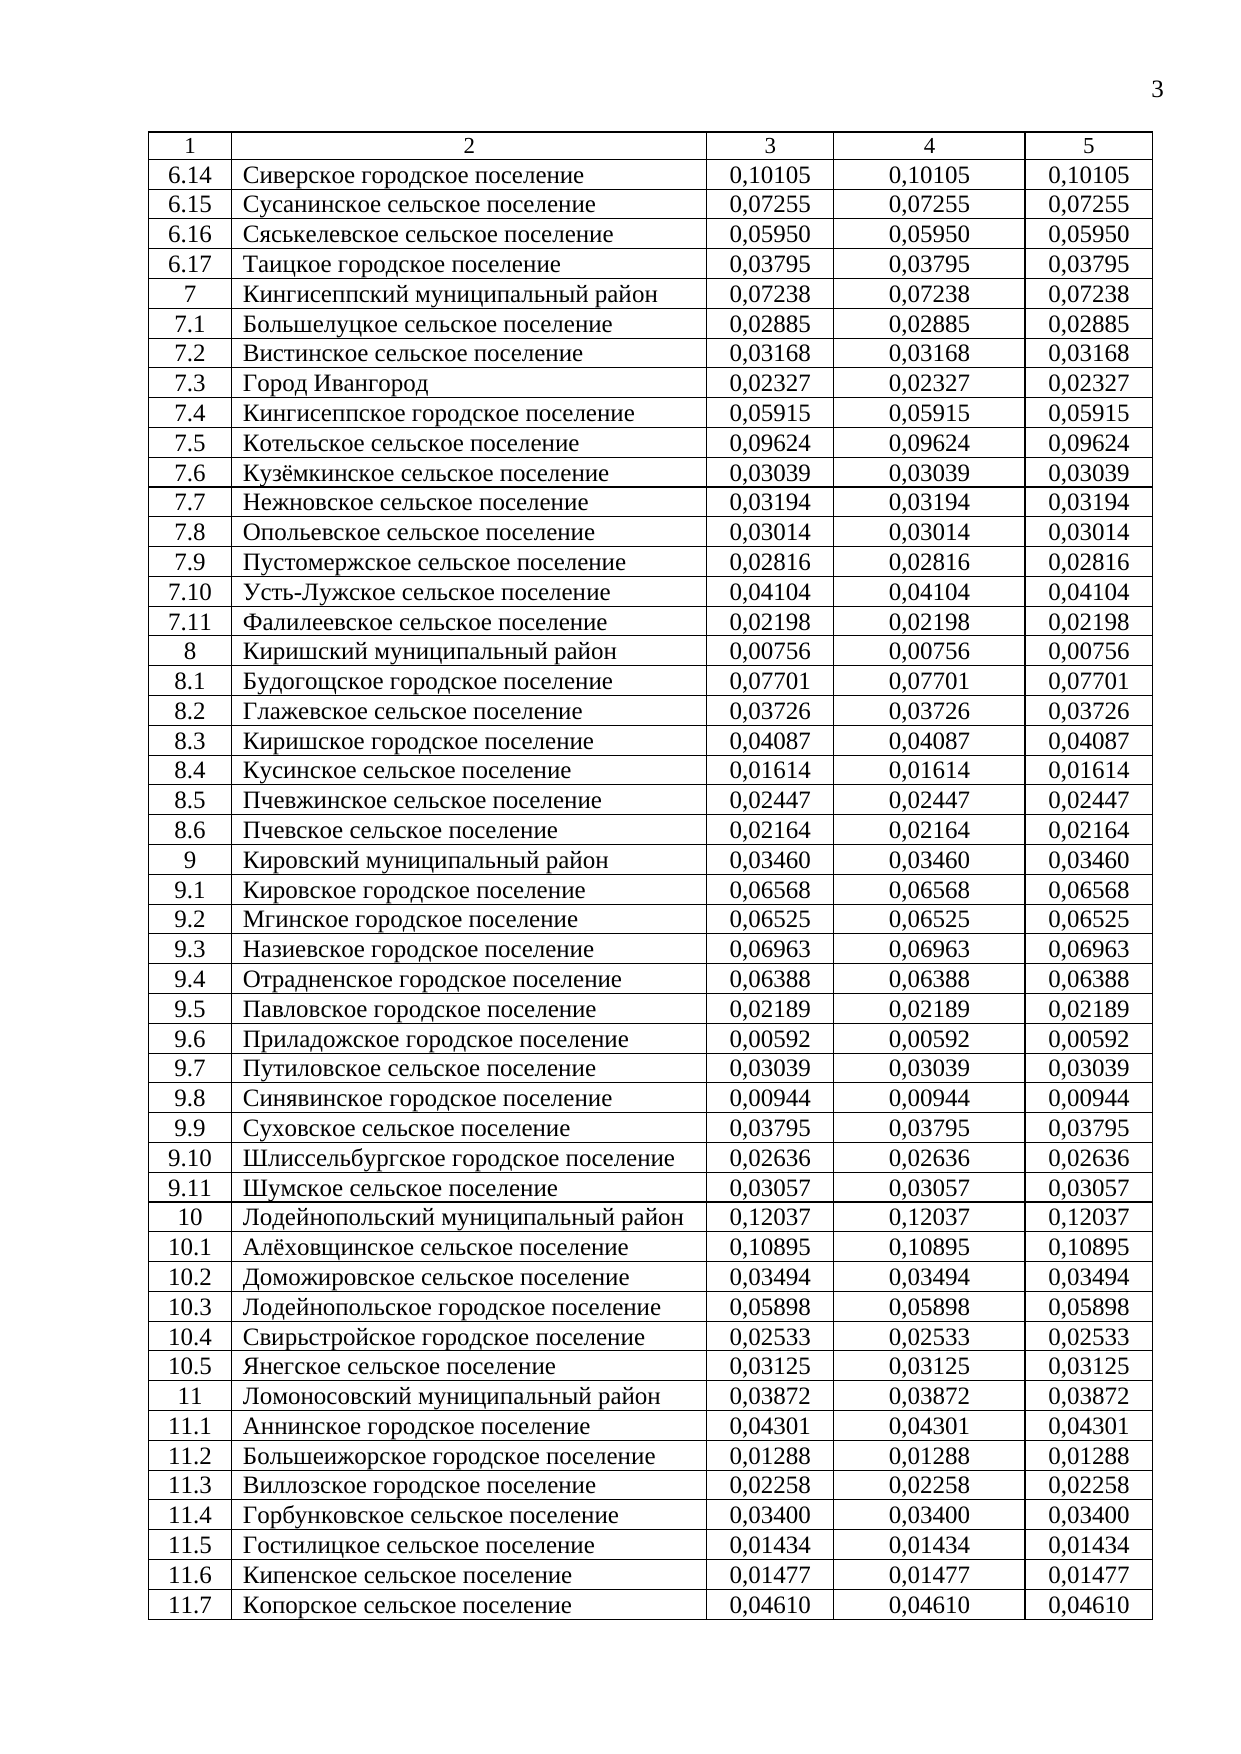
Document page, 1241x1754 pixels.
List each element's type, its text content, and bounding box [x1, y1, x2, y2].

table_cell 0,04610 [834, 1590, 1024, 1618]
table_cell 0,00756 [834, 636, 1024, 665]
table_cell 10.2 [149, 1262, 231, 1291]
table_cell 6.17 [149, 249, 231, 278]
table_cell 0,02447 [1026, 785, 1152, 814]
table_cell Вистинское сельское поселение [232, 339, 706, 367]
table_cell 0,03494 [1026, 1262, 1152, 1291]
table_cell 0,02258 [1026, 1471, 1152, 1499]
table_cell 0,02885 [834, 309, 1024, 337]
table_cell 0,06568 [1026, 875, 1152, 903]
table_cell 0,01614 [707, 756, 833, 784]
table_cell 0,02885 [1026, 309, 1152, 337]
table_cell 8.3 [149, 726, 231, 754]
table_cell 9 [149, 845, 231, 874]
table_cell 9.4 [149, 964, 231, 993]
table_cell 7 [149, 279, 231, 308]
table_cell Шлиссельбургское городское поселение [232, 1143, 706, 1172]
table_cell 6.15 [149, 190, 231, 218]
table_cell 0,02816 [1026, 547, 1152, 576]
table_cell 9.2 [149, 905, 231, 933]
table_cell 7.6 [149, 458, 231, 486]
table_cell 9.3 [149, 934, 231, 963]
table_cell 8.5 [149, 785, 231, 814]
table_cell 0,01477 [1026, 1560, 1152, 1589]
table_cell Свирьстройское городское поселение [232, 1322, 706, 1350]
table_cell 0,03726 [1026, 696, 1152, 725]
table_cell 9.9 [149, 1113, 231, 1142]
table_cell 0,03872 [707, 1381, 833, 1410]
table_cell 0,10895 [834, 1232, 1024, 1261]
table_cell Суховское сельское поселение [232, 1113, 706, 1142]
table_cell 7.9 [149, 547, 231, 576]
table_cell 0,06525 [707, 905, 833, 933]
table_cell 0,02198 [834, 607, 1024, 635]
table_cell 0,05950 [707, 219, 833, 248]
table_cell 0,03795 [707, 1113, 833, 1142]
table_cell 0,02189 [1026, 994, 1152, 1023]
table_cell 0,04104 [1026, 577, 1152, 606]
table_cell 0,04087 [1026, 726, 1152, 754]
table_cell 0,03168 [707, 339, 833, 367]
table_cell 0,00944 [707, 1083, 833, 1112]
table_cell 0,01477 [707, 1560, 833, 1589]
table_cell 0,06568 [707, 875, 833, 903]
table_cell Шумское сельское поселение [232, 1173, 706, 1201]
table_cell 0,07255 [834, 190, 1024, 218]
table_cell 0,02258 [834, 1471, 1024, 1499]
table_cell 0,03168 [834, 339, 1024, 367]
table_cell 9.7 [149, 1054, 231, 1082]
table_cell 0,00592 [1026, 1024, 1152, 1052]
table_cell Киришский муниципальный район [232, 636, 706, 665]
table_cell 0,03872 [834, 1381, 1024, 1410]
table_cell 8 [149, 636, 231, 665]
table_cell 11 [149, 1381, 231, 1410]
table_cell Фалилеевское сельское поселение [232, 607, 706, 635]
table_cell 0,02533 [834, 1322, 1024, 1350]
table_cell 0,06388 [1026, 964, 1152, 993]
table_cell 0,03014 [834, 517, 1024, 546]
table_cell 0,02816 [834, 547, 1024, 576]
table_cell 0,04087 [834, 726, 1024, 754]
table_cell 0,05950 [1026, 219, 1152, 248]
table_cell Кировский муниципальный район [232, 845, 706, 874]
table_cell 0,06963 [707, 934, 833, 963]
table_cell Назиевское городское поселение [232, 934, 706, 963]
table_cell Сусанинское сельское поселение [232, 190, 706, 218]
table_cell 0,02189 [707, 994, 833, 1023]
table_cell 0,10895 [707, 1232, 833, 1261]
table_cell 0,00944 [1026, 1083, 1152, 1112]
table_cell 0,03039 [707, 1054, 833, 1082]
table_cell 11.2 [149, 1441, 231, 1469]
table_cell 0,03057 [834, 1173, 1024, 1201]
table_cell Кингисеппское городское поселение [232, 398, 706, 427]
table_cell 7.4 [149, 398, 231, 427]
table_cell 7.8 [149, 517, 231, 546]
table_cell 0,04104 [707, 577, 833, 606]
table_cell 10.4 [149, 1322, 231, 1350]
table_cell 0,03795 [834, 1113, 1024, 1142]
table_cell Ломоносовский муниципальный район [232, 1381, 706, 1410]
table_cell 0,04301 [1026, 1411, 1152, 1440]
table_cell 0,03494 [707, 1262, 833, 1291]
table_cell 0,03194 [834, 488, 1024, 516]
table_cell 11.6 [149, 1560, 231, 1589]
table_cell 0,03014 [707, 517, 833, 546]
table_cell 0,03014 [1026, 517, 1152, 546]
table_cell Виллозское городское поселение [232, 1471, 706, 1499]
table_cell 0,05898 [834, 1292, 1024, 1321]
table_cell 0,01434 [707, 1530, 833, 1559]
table_cell 0,01434 [1026, 1530, 1152, 1559]
table_cell 0,05915 [1026, 398, 1152, 427]
table_cell 0,03460 [1026, 845, 1152, 874]
table_cell 10 [149, 1203, 231, 1231]
table_cell 7.2 [149, 339, 231, 367]
table_cell 9.10 [149, 1143, 231, 1172]
table_cell 9.11 [149, 1173, 231, 1201]
table_cell Таицкое городское поселение [232, 249, 706, 278]
table_cell 0,07238 [1026, 279, 1152, 308]
table_cell Горбунковское сельское поселение [232, 1500, 706, 1529]
table_cell 7.1 [149, 309, 231, 337]
table_cell 0,07701 [1026, 666, 1152, 695]
table_header 1 [149, 133, 231, 159]
table_cell Большеижорское городское поселение [232, 1441, 706, 1469]
table_cell 8.6 [149, 815, 231, 844]
table_cell 10.5 [149, 1351, 231, 1380]
table_cell Аннинское городское поселение [232, 1411, 706, 1440]
table_cell Копорское сельское поселение [232, 1590, 706, 1618]
table_cell 0,10105 [707, 160, 833, 188]
table_cell 0,05950 [834, 219, 1024, 248]
table_cell 0,03039 [834, 1054, 1024, 1082]
table_cell Приладожское городское поселение [232, 1024, 706, 1052]
table_cell 0,02258 [707, 1471, 833, 1499]
table_cell 0,09624 [1026, 428, 1152, 457]
table_cell 0,02636 [1026, 1143, 1152, 1172]
table_cell 11.4 [149, 1500, 231, 1529]
table_cell 0,10105 [834, 160, 1024, 188]
table_cell Кировское городское поселение [232, 875, 706, 903]
table_cell 0,05915 [707, 398, 833, 427]
table_cell 6.14 [149, 160, 231, 188]
table_cell 0,03039 [1026, 458, 1152, 486]
table_cell 7.3 [149, 368, 231, 397]
table_cell 0,06568 [834, 875, 1024, 903]
table_cell 7.10 [149, 577, 231, 606]
table_cell 0,03039 [834, 458, 1024, 486]
table_header 2 [232, 133, 706, 159]
table_cell 0,03039 [707, 458, 833, 486]
table_cell 7.7 [149, 488, 231, 516]
table_cell 0,12037 [1026, 1203, 1152, 1231]
table_cell 0,04104 [834, 577, 1024, 606]
table_cell 0,03400 [707, 1500, 833, 1529]
table_cell 0,07238 [834, 279, 1024, 308]
table_cell Нежновское сельское поселение [232, 488, 706, 516]
table_cell Мгинское городское поселение [232, 905, 706, 933]
table_cell 0,03460 [834, 845, 1024, 874]
table_cell 0,02447 [834, 785, 1024, 814]
table_cell 0,02636 [707, 1143, 833, 1172]
table_cell 0,03057 [1026, 1173, 1152, 1201]
table_cell 0,12037 [707, 1203, 833, 1231]
table_cell 0,06963 [1026, 934, 1152, 963]
table_cell Пчевское сельское поселение [232, 815, 706, 844]
table_cell 10.3 [149, 1292, 231, 1321]
table_cell 0,10895 [1026, 1232, 1152, 1261]
table_cell 7.11 [149, 607, 231, 635]
table_cell 0,10105 [1026, 160, 1152, 188]
table_cell 0,01288 [707, 1441, 833, 1469]
table_cell Глажевское сельское поселение [232, 696, 706, 725]
table_cell 0,02164 [1026, 815, 1152, 844]
table_cell 0,02327 [1026, 368, 1152, 397]
table_cell Лодейнопольское городское поселение [232, 1292, 706, 1321]
table_cell 0,03872 [1026, 1381, 1152, 1410]
table_cell 0,06388 [707, 964, 833, 993]
table_cell Кингисеппский муниципальный район [232, 279, 706, 308]
table_cell 0,04087 [707, 726, 833, 754]
table_cell Павловское городское поселение [232, 994, 706, 1023]
table_cell Город Ивангород [232, 368, 706, 397]
table_cell 0,02533 [707, 1322, 833, 1350]
table_cell 0,03194 [1026, 488, 1152, 516]
table_cell 0,05898 [1026, 1292, 1152, 1321]
table_cell 0,01614 [834, 756, 1024, 784]
table_cell 0,02327 [707, 368, 833, 397]
table_cell Кипенское сельское поселение [232, 1560, 706, 1589]
table_cell 0,03400 [1026, 1500, 1152, 1529]
table_cell 0,02636 [834, 1143, 1024, 1172]
table_cell Алёховщинское сельское поселение [232, 1232, 706, 1261]
table_cell 0,03795 [1026, 249, 1152, 278]
table_cell 0,09624 [707, 428, 833, 457]
table_cell 0,03795 [1026, 1113, 1152, 1142]
table_cell 9.6 [149, 1024, 231, 1052]
table_cell 0,03726 [834, 696, 1024, 725]
table_cell 0,04610 [1026, 1590, 1152, 1618]
table_cell 0,05898 [707, 1292, 833, 1321]
table_cell Лодейнопольский муниципальный район [232, 1203, 706, 1231]
table_cell 0,01614 [1026, 756, 1152, 784]
table_cell 0,07255 [1026, 190, 1152, 218]
table_cell Путиловское сельское поселение [232, 1054, 706, 1082]
table_cell 0,00944 [834, 1083, 1024, 1112]
table_cell 0,02447 [707, 785, 833, 814]
table_cell 0,00756 [1026, 636, 1152, 665]
table_cell 11.7 [149, 1590, 231, 1618]
table_cell 0,03400 [834, 1500, 1024, 1529]
table_cell 0,03795 [834, 249, 1024, 278]
table_cell Доможировское сельское поселение [232, 1262, 706, 1291]
table_cell 0,02198 [707, 607, 833, 635]
table_cell Кусинское сельское поселение [232, 756, 706, 784]
table_cell 0,01288 [1026, 1441, 1152, 1469]
table_cell 0,02327 [834, 368, 1024, 397]
table_cell Пчевжинское сельское поселение [232, 785, 706, 814]
table_cell 0,02189 [834, 994, 1024, 1023]
table_cell 8.1 [149, 666, 231, 695]
table_cell 11.3 [149, 1471, 231, 1499]
table_cell 0,03125 [1026, 1351, 1152, 1380]
table_cell 6.16 [149, 219, 231, 248]
table_cell 0,07701 [834, 666, 1024, 695]
table_cell Опольевское сельское поселение [232, 517, 706, 546]
table_cell 0,02164 [707, 815, 833, 844]
table_cell 0,06963 [834, 934, 1024, 963]
table_cell Кузёмкинское сельское поселение [232, 458, 706, 486]
table_cell 0,03795 [707, 249, 833, 278]
table_cell 0,07701 [707, 666, 833, 695]
table_cell 8.4 [149, 756, 231, 784]
table_cell 0,07255 [707, 190, 833, 218]
table_cell Сяськелевское сельское поселение [232, 219, 706, 248]
table_cell 11.5 [149, 1530, 231, 1559]
table_cell 0,02885 [707, 309, 833, 337]
table_cell 0,07238 [707, 279, 833, 308]
table_cell Янегское сельское поселение [232, 1351, 706, 1380]
table_cell 0,06525 [834, 905, 1024, 933]
table_cell 0,02533 [1026, 1322, 1152, 1350]
table_cell 0,01434 [834, 1530, 1024, 1559]
table_cell Большелуцкое сельское поселение [232, 309, 706, 337]
table_cell Гостилицкое сельское поселение [232, 1530, 706, 1559]
table_cell Синявинское городское поселение [232, 1083, 706, 1112]
table_cell 7.5 [149, 428, 231, 457]
table_cell Сиверское городское поселение [232, 160, 706, 188]
table_cell Котельское сельское поселение [232, 428, 706, 457]
table_cell 9.1 [149, 875, 231, 903]
table_cell 0,03125 [707, 1351, 833, 1380]
table_cell 0,04610 [707, 1590, 833, 1618]
table_cell Отрадненское городское поселение [232, 964, 706, 993]
table_cell 0,03057 [707, 1173, 833, 1201]
table_cell Будогощское городское поселение [232, 666, 706, 695]
table_cell 0,01288 [834, 1441, 1024, 1469]
table_cell 9.8 [149, 1083, 231, 1112]
table_cell 0,04301 [834, 1411, 1024, 1440]
table_cell 0,01477 [834, 1560, 1024, 1589]
table_cell 0,09624 [834, 428, 1024, 457]
table_cell 0,03039 [1026, 1054, 1152, 1082]
table_cell 0,06388 [834, 964, 1024, 993]
table_cell 8.2 [149, 696, 231, 725]
table_header 3 [707, 133, 833, 159]
table_cell 9.5 [149, 994, 231, 1023]
table_cell 0,03168 [1026, 339, 1152, 367]
table_cell 0,06525 [1026, 905, 1152, 933]
table_cell 0,00592 [834, 1024, 1024, 1052]
table_cell 0,03460 [707, 845, 833, 874]
table_cell 0,12037 [834, 1203, 1024, 1231]
table_cell 0,03194 [707, 488, 833, 516]
table_cell 0,03125 [834, 1351, 1024, 1380]
table_cell 0,02164 [834, 815, 1024, 844]
table_cell 0,05915 [834, 398, 1024, 427]
table_cell 11.1 [149, 1411, 231, 1440]
table_cell 0,03494 [834, 1262, 1024, 1291]
table_cell 0,03726 [707, 696, 833, 725]
table_cell Усть-Лужское сельское поселение [232, 577, 706, 606]
table_cell 10.1 [149, 1232, 231, 1261]
table_header 5 [1026, 133, 1152, 159]
table_cell 0,02816 [707, 547, 833, 576]
table_cell 0,00592 [707, 1024, 833, 1052]
table_header 4 [834, 133, 1024, 159]
table_cell 0,04301 [707, 1411, 833, 1440]
table_cell 0,00756 [707, 636, 833, 665]
table_cell Киришское городское поселение [232, 726, 706, 754]
table_cell Пустомержское сельское поселение [232, 547, 706, 576]
table_cell 0,02198 [1026, 607, 1152, 635]
